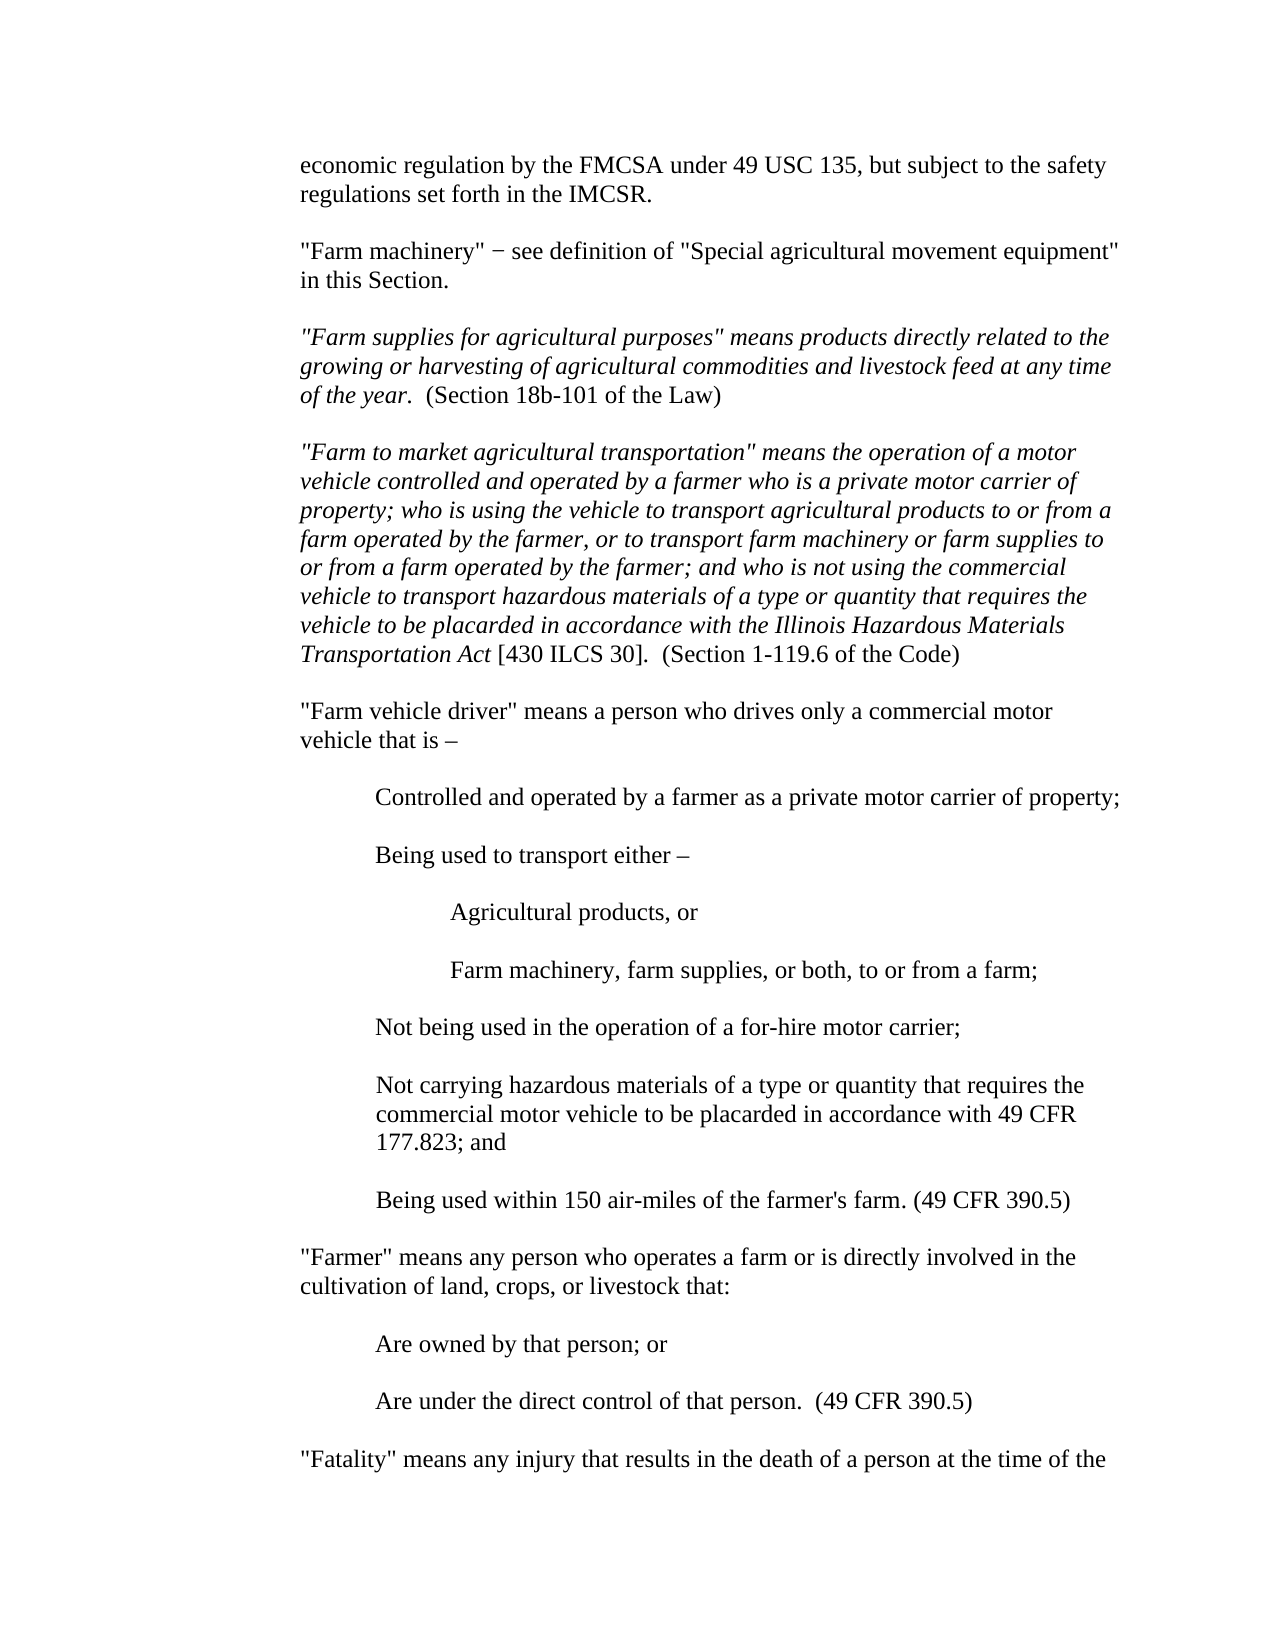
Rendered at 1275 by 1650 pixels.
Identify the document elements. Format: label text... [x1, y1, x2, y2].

text "Farm vehicle driver" means a person who drives only a commercial motor vehicle that is – [300, 696, 1125, 754]
text Being used within 150 air-miles of the farmer's farm. (49 CFR 390.5) [376, 1185, 1125, 1214]
text Are owned by that person; or [300, 1329, 1125, 1357]
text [300, 1444, 1125, 1472]
text Are under the direct control of that person. (49 CFR 390.5) [375, 1386, 1125, 1415]
text Being used to transport either – [300, 840, 1125, 869]
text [300, 150, 1125, 207]
text "Farm supplies for agricultural purposes" means products directly related to the growing or harvesting of agricultural commodities and livestock feed at any time of the year. (Section 18b-101 of the Law) [300, 322, 1125, 409]
text Agricultural products, or [375, 897, 1125, 926]
text Not being used in the operation of a for-hire motor carrier; [300, 1012, 1125, 1041]
text "Farm machinery" − see definition of "Special agricultural movement equipment" in this Section. [300, 236, 1125, 294]
text "Farm to market agricultural transportation" means the operation of a motor vehicle controlled and operated by a farmer who is a private motor carrier of property; who is using the vehicle to transport agricultural products to or from a farm operated by the farmer, or to transport farm machinery or farm supplies to or from a farm operated by the farmer; and who is not using the commercial vehicle to transport hazardous materials of a type or quantity that requires the vehicle to be placarded in accordance with the Illinois Hazardous Materials Transportation Act [430 ILCS 30]. (Section 1-119.6 of the Code) [300, 437, 1125, 667]
text "Farmer" means any person who operates a farm or is directly involved in the cultivation of land, crops, or livestock that: [300, 1242, 1125, 1300]
text Farm machinery, farm supplies, or both, to or from a farm; [375, 955, 1125, 984]
text Controlled and operated by a farmer as a private motor carrier of property; [300, 782, 1125, 811]
text Not carrying hazardous materials of a type or quantity that requires the commercial motor vehicle to be placarded in accordance with 49 CFR 177.823; and [376, 1070, 1125, 1156]
